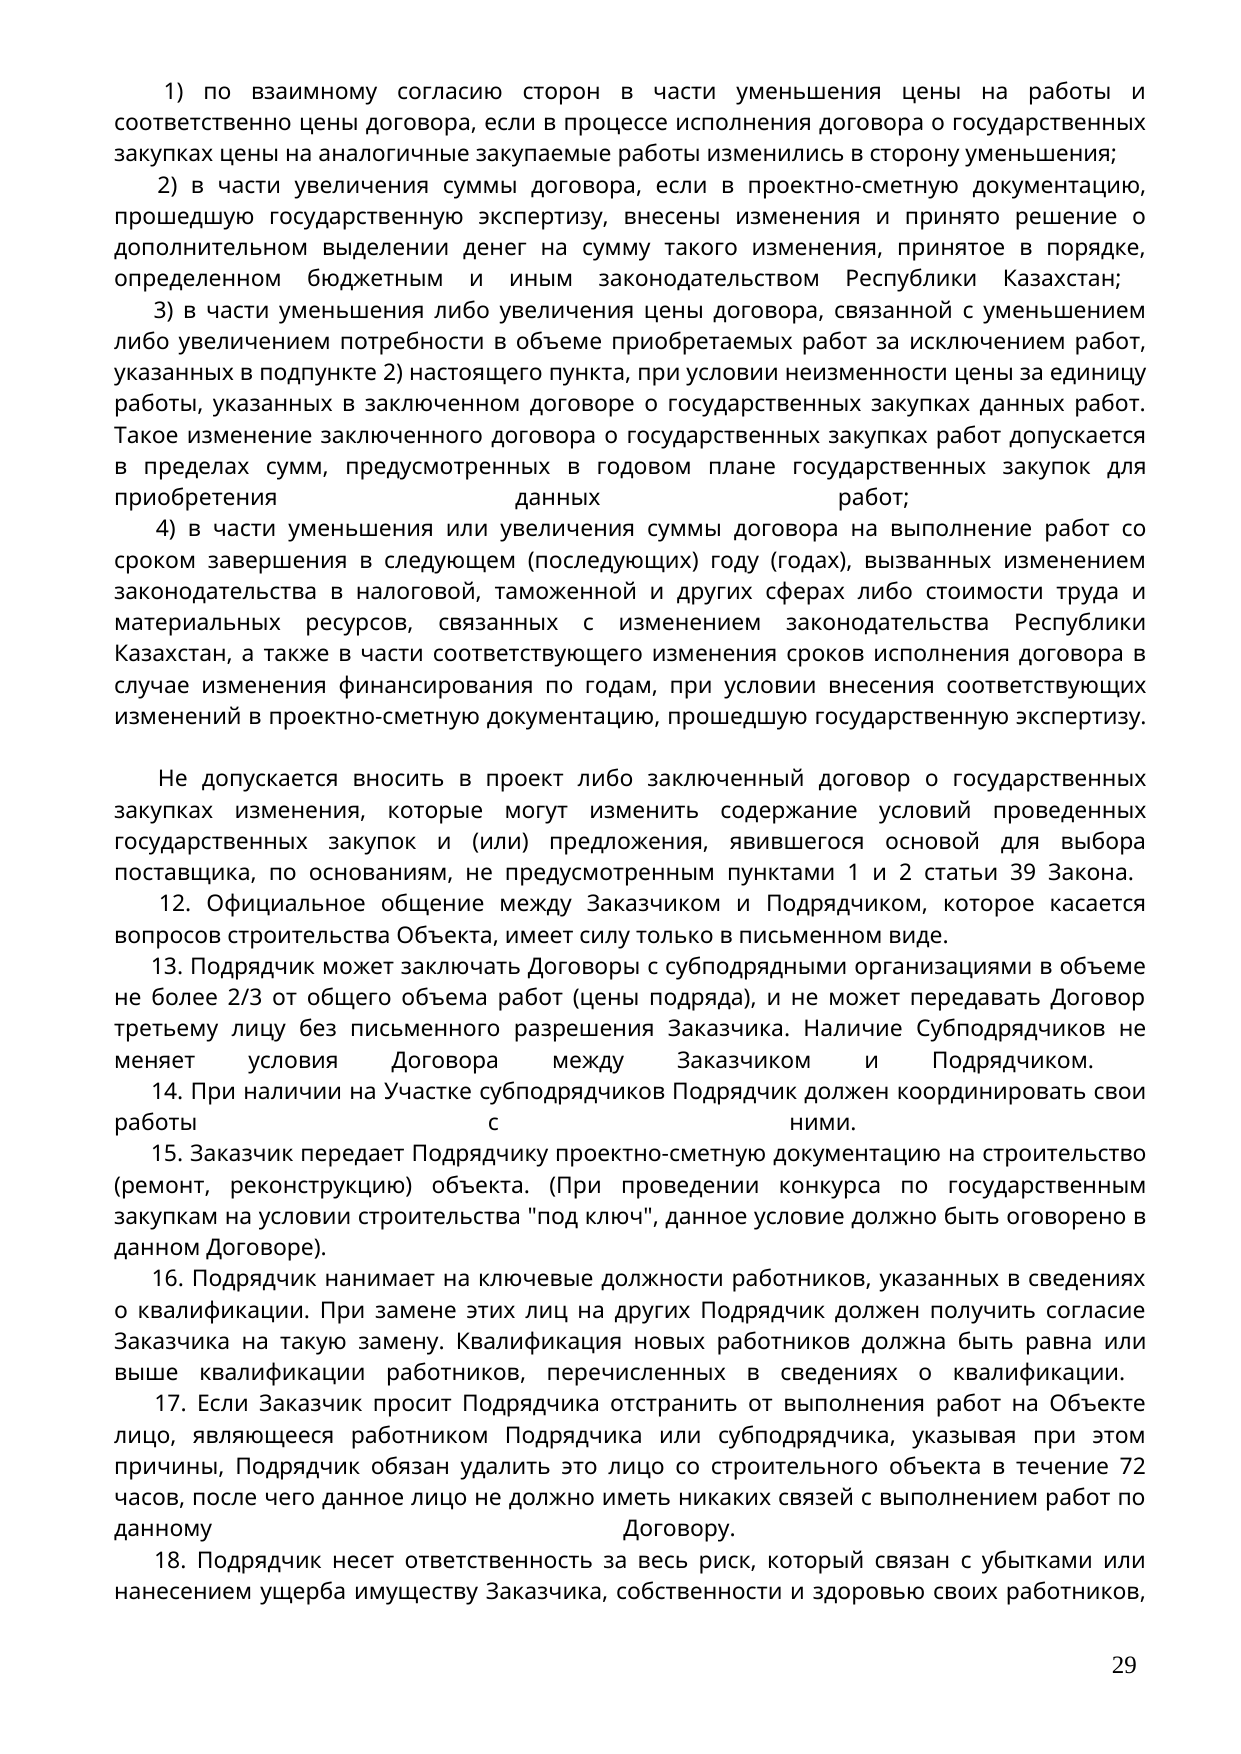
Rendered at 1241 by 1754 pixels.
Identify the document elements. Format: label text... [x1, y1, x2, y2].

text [114, 1262, 1147, 1606]
text 1) по взаимному согласию сторон в части уменьшения цены на работы и соответственно цены договора, если в процессе исполнения договора о государственных закупках цены на аналогичные закупаемые работы изменились в сторону уменьшения; [114, 75, 1147, 169]
text 13. Подрядчик может заключать Договоры с субподрядными организациями в объеме не более 2/3 от общего объема работ (цены подряда), и не может передавать Договор третьему лицу без письменного разрешения Заказчика. Наличие Субподрядчиков не меняет условия Договора между Заказчиком и Подрядчиком. 14. При наличии на Участке субподрядчиков Подрядчик должен координировать свои работы с ними. 15. Заказчик передает Подрядчику проектно-сметную документацию на строительство (ремонт, реконструкцию) объекта. (При проведении конкурса по государственным закупкам на условии строительства "под ключ", данное условие должно быть оговорено в данном Договоре). [114, 950, 1147, 1262]
text 2) в части увеличения суммы договора, если в проектно-сметную документацию, прошедшую государственную экспертизу, внесены изменения и принято решение о дополнительном выделении денег на сумму такого изменения, принятое в порядке, определенном бюджетным и иным законодательством Республики Казахстан; 3) в части уменьшения либо увеличения цены договора, связанной с уменьшением либо увеличением потребности в объеме приобретаемых работ за исключением работ, указанных в подпункте 2) настоящего пункта, при условии неизменности цены за единицу работы, указанных в заключенном договоре о государственных закупках данных работ. Такое изменение заключенного договора о государственных закупках работ допускается в пределах сумм, предусмотренных в годовом плане государственных закупок для приобретения данных работ; 4) в части уменьшения или увеличения суммы договора на выполнение работ со сроком завершения в следующем (последующих) году (годах), вызванных изменением законодательства в налоговой, таможенной и других сферах либо стоимости труда и материальных ресурсов, связанных с изменением законодательства Республики Казахстан, а также в части соответствующего изменения сроков исполнения договора в случае изменения финансирования по годам, при условии внесения соответствующих изменений в проектно-сметную документацию, прошедшую государственную экспертизу. Не допускается вносить в проект либо заключенный договор о государственных закупках изменения, которые могут изменить содержание условий проведенных государственных закупок и (или) предложения, явившегося основой для выбора поставщика, по основаниям, не предусмотренным пунктами 1 и 2 статьи 39 Закона. 12. Официальное общение между Заказчиком и Подрядчиком, которое касается вопросов строительства Объекта, имеет силу только в письменном виде. [114, 169, 1147, 950]
